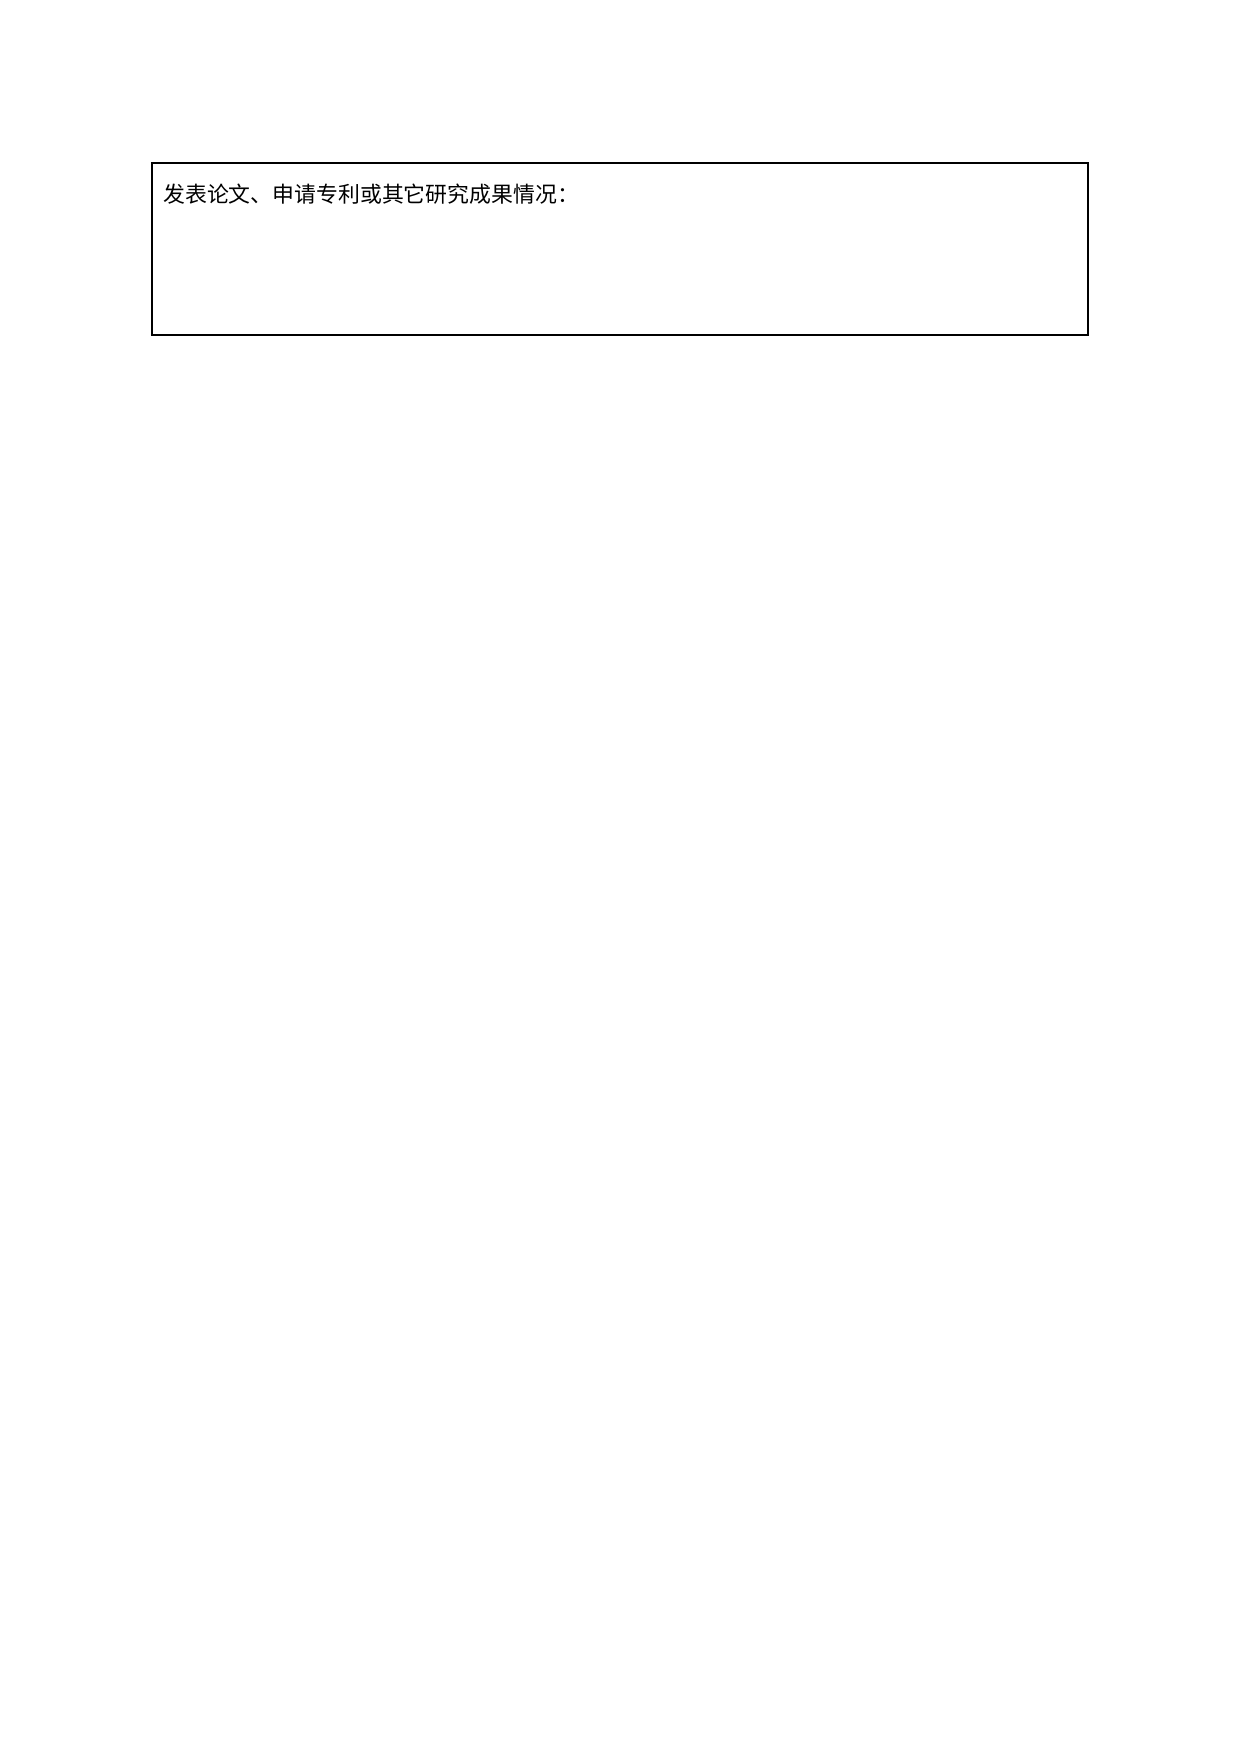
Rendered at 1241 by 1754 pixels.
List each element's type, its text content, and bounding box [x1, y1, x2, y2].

table_cell 发表论文、申请专利或其它研究成果情况： [153, 164, 1087, 334]
